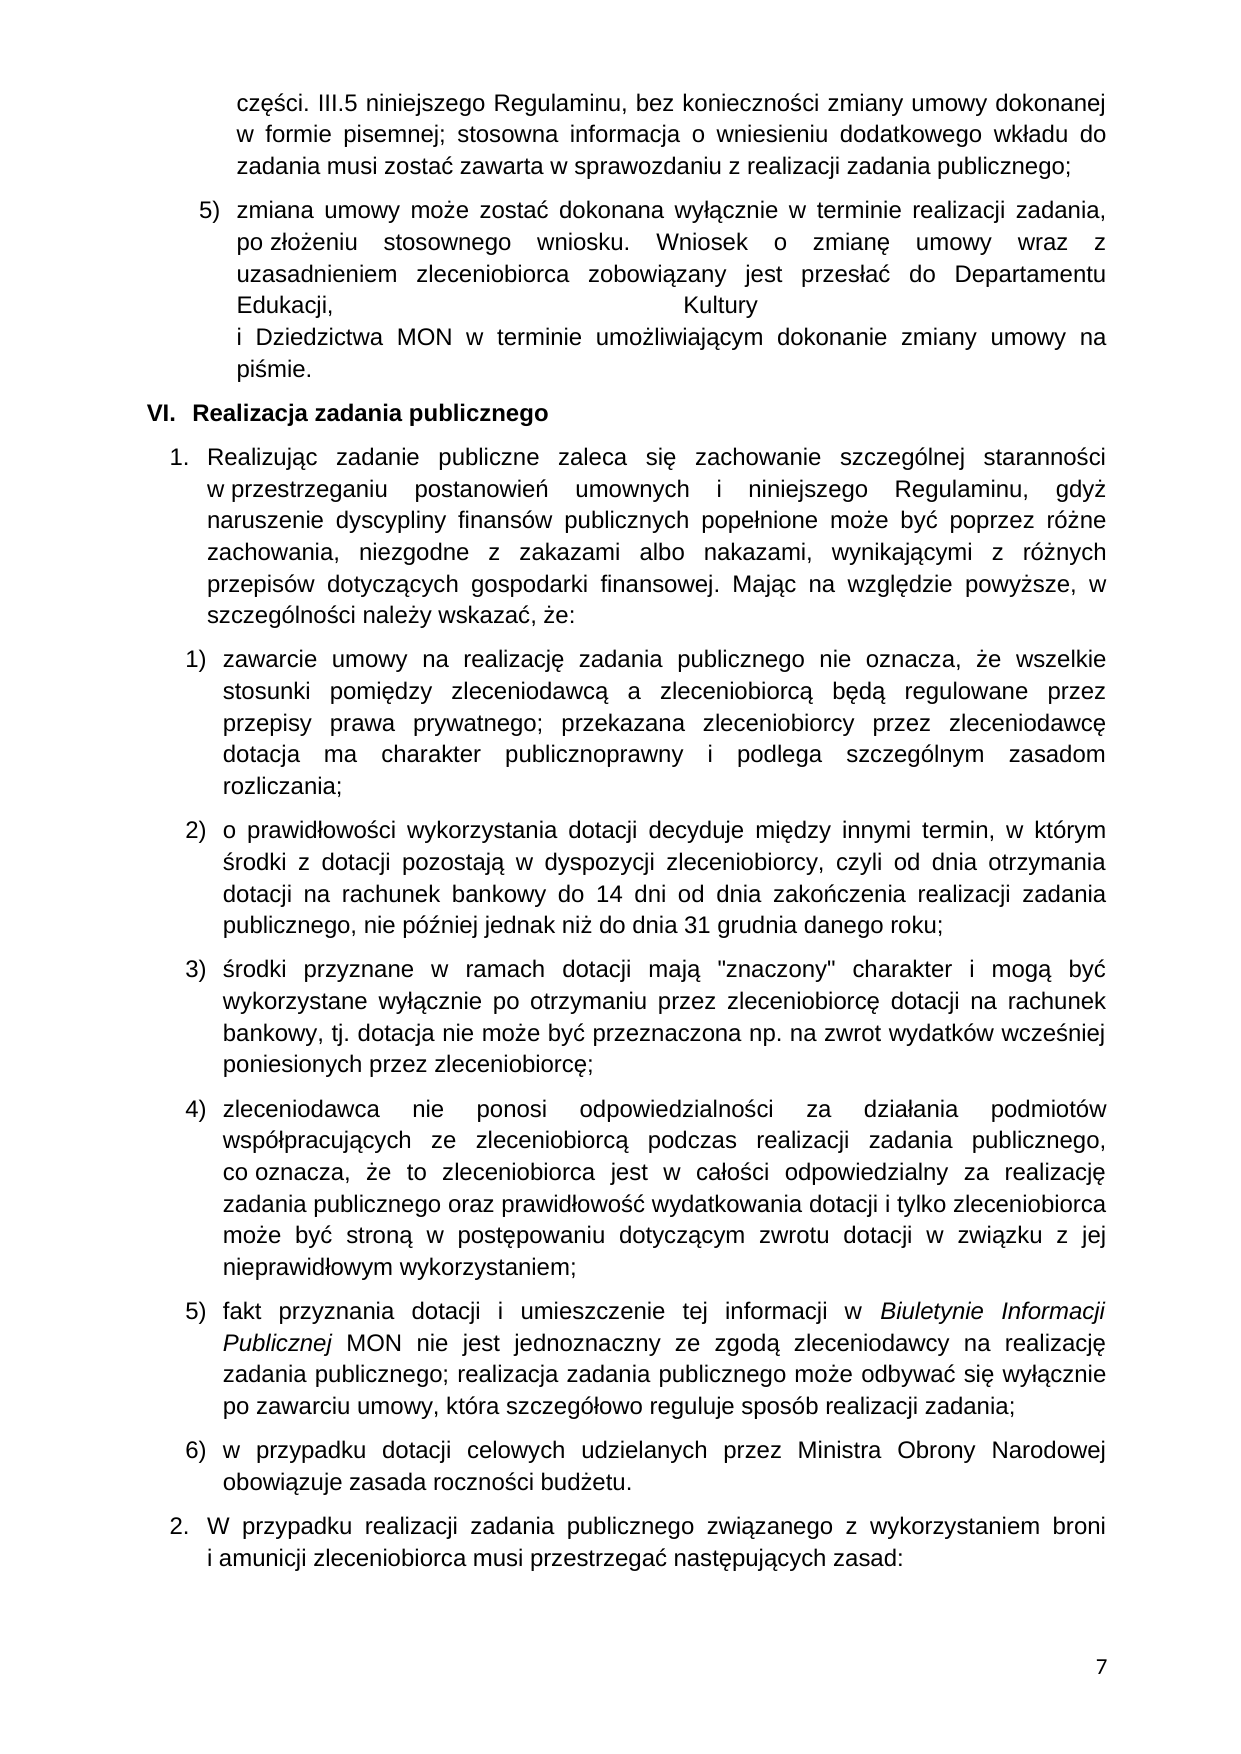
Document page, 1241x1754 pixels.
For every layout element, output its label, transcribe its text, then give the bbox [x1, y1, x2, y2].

list Realizacja zadania publicznego [147, 399, 1107, 426]
list Realizując zadanie publiczne zaleca się zachowanie szczególnej staranności w przestrzeganiu postanowień umownych i niniejszego Regulaminu, gdyż naruszenie dyscypliny finansów publicznych popełnione może być poprzez różne zachowania, niezgodne z zakazami albo nakazami, wynikającymi z różnych przepisów dotyczących gospodarki finansowej. Mając na względzie powyższe, w szczególności należy wskazać, że: [169, 443, 1107, 629]
list o prawidłowości wykorzystania dotacji decyduje między innymi termin, w którym środki z dotacji pozostają w dyspozycji zleceniobiorcy, czyli od dnia otrzymania dotacji na rachunek bankowy do 14 dni od dnia zakończenia realizacji zadania publicznego, nie później jednak niż do dnia 31 grudnia danego roku; [185, 816, 1107, 939]
list zmiana umowy może zostać dokonana wyłącznie w terminie realizacji zadania, po złożeniu stosownego wniosku. Wniosek o zmianę umowy wraz z uzasadnieniem zleceniobiorca zobowiązany jest przesłać do Departamentu Edukacji, Kultury i Dziedzictwa MON w terminie umożliwiającym dokonanie zmiany umowy na piśmie. [199, 196, 1107, 382]
list zawarcie umowy na realizację zadania publicznego nie oznacza, że wszelkie stosunki pomiędzy zleceniodawcą a zleceniobiorcą będą regulowane przez przepisy prawa prywatnego; przekazana zleceniobiorcy przez zleceniodawcę dotacja ma charakter publicznoprawny i podlega szczególnym zasadom rozliczania; [185, 645, 1107, 799]
list w przypadku dotacji celowych udzielanych przez Ministra Obrony Narodowej obowiązuje zasada roczności budżetu. [185, 1436, 1107, 1495]
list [199, 89, 1107, 179]
list fakt przyznania dotacji i umieszczenie tej informacji w Biuletynie Informacji Publicznej MON nie jest jednoznaczny ze zgodą zleceniodawcy na realizację zadania publicznego; realizacja zadania publicznego może odbywać się wyłącznie po zawarciu umowy, która szczegółowo reguluje sposób realizacji zadania; [185, 1297, 1107, 1419]
list środki przyznane w ramach dotacji mają "znaczony" charakter i mogą być wykorzystane wyłącznie po otrzymaniu przez zleceniobiorcę dotacji na rachunek bankowy, tj. dotacja nie może być przeznaczona np. na zwrot wydatków wcześniej poniesionych przez zleceniobiorcę; [185, 955, 1107, 1078]
list W przypadku realizacji zadania publicznego związanego z wykorzystaniem broni i amunicji zleceniobiorca musi przestrzegać następujących zasad: [169, 1512, 1107, 1571]
list zleceniodawca nie ponosi odpowiedzialności za działania podmiotów współpracujących ze zleceniobiorcą podczas realizacji zadania publicznego, co oznacza, że to zleceniobiorca jest w całości odpowiedzialny za realizację zadania publicznego oraz prawidłowość wydatkowania dotacji i tylko zleceniobiorca może być stroną w postępowaniu dotyczącym zwrotu dotacji w związku z jej nieprawidłowym wykorzystaniem; [185, 1094, 1107, 1280]
